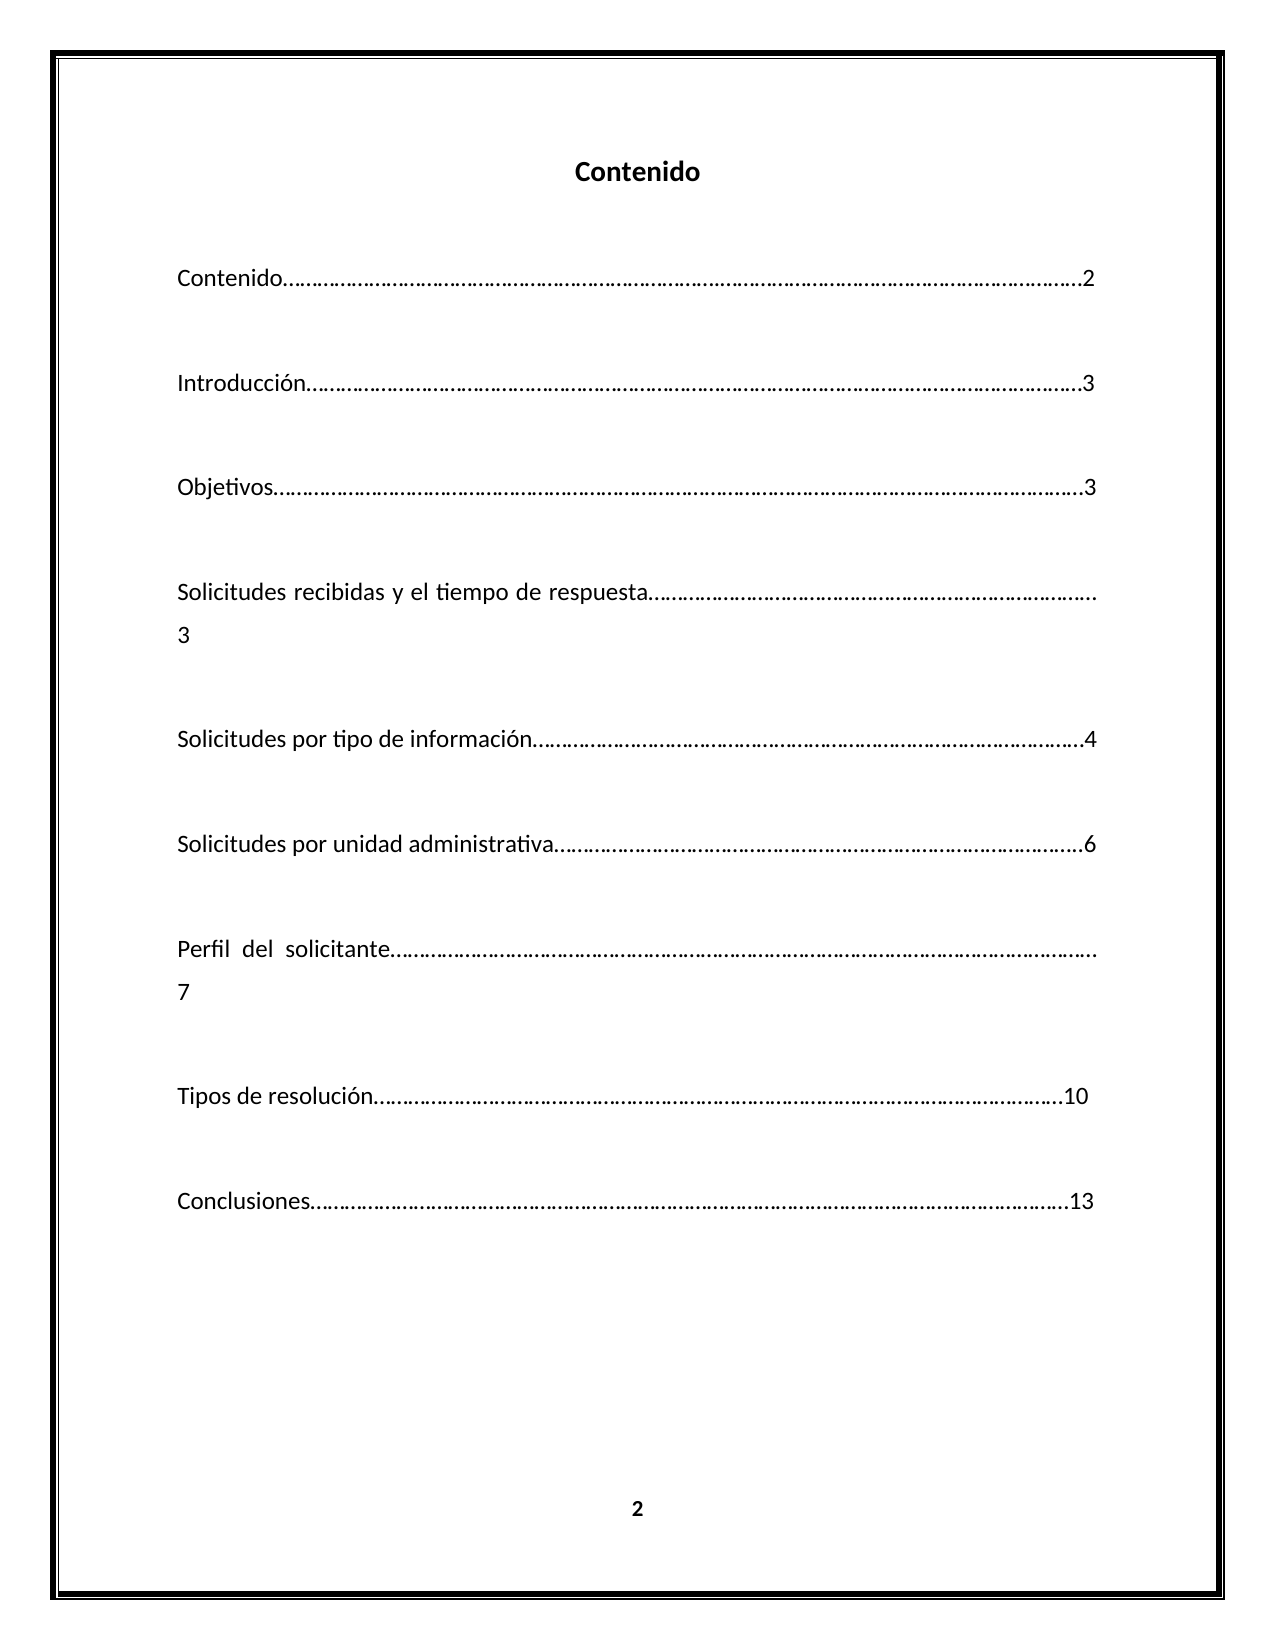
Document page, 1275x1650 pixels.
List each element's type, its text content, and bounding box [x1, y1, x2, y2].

text Introducción………………………………………………………………………………………………………………………3 [177, 357, 1098, 399]
text Solicitudes por unidad administrativa………………………………………………………………………………..6 [177, 819, 1098, 861]
text Contenido [177, 147, 1098, 190]
text Conclusiones……………………………………………………………………………………………………………………13 [177, 1176, 1098, 1218]
text Objetivos……………………………………………………………………………………………………………………………3 [177, 462, 1098, 504]
text Solicitudes recibidas y el tiempo de respuesta……………………………………………………………………3 [177, 567, 1098, 652]
text Contenido………………………………………………………………….………………………………………………………2 [177, 252, 1098, 295]
text Tipos de resolución…………………………………………………………………………………………………………10 [177, 1071, 1098, 1113]
text Perfil del solicitante……………………………………………………………………………………………………………7 [177, 923, 1098, 1008]
text Solicitudes por tipo de información……………………………………………………………………………………4 [177, 714, 1098, 756]
